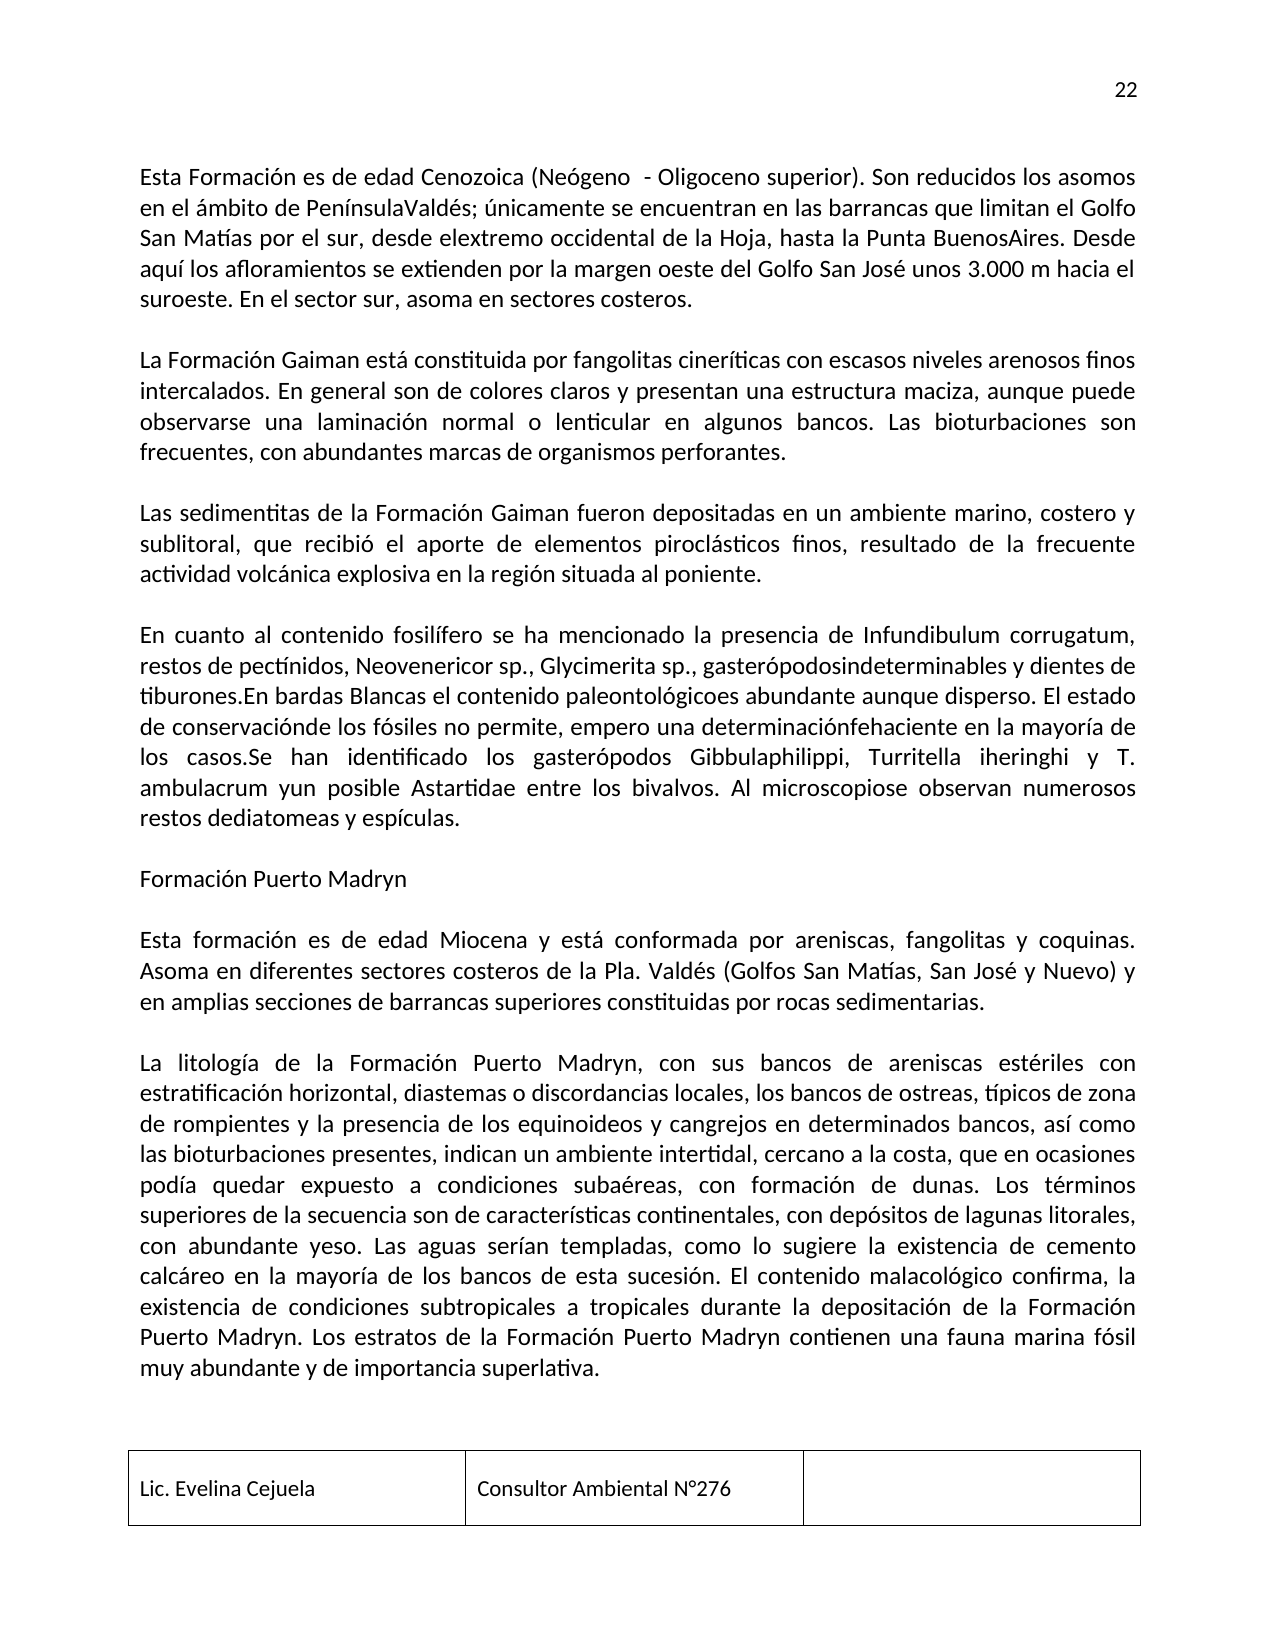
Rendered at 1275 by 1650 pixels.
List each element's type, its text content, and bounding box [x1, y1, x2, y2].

text Las sedimentitas de la Formación Gaiman fueron depositadas en un ambiente marino, costero y sublitoral, que recibió el aporte de elementos piroclásticos finos, resultado de la frecuente actividad volcánica explosiva en la región situada al poniente. [139, 497, 1137, 589]
text Esta Formación es de edad Cenozoica (Neógeno - Oligoceno superior). Son reducidos los asomos en el ámbito de PenínsulaValdés; únicamente se encuentran en las barrancas que limitan el Golfo San Matías por el sur, desde elextremo occidental de la Hoja, hasta la Punta BuenosAires. Desde aquí los afloramientos se extienden por la margen oeste del Golfo San José unos 3.000 m hacia el suroeste. En el sector sur, asoma en sectores costeros. [139, 162, 1137, 314]
text La Formación Gaiman está constituida por fangolitas cineríticas con escasos niveles arenosos finos intercalados. En general son de colores claros y presentan una estructura maciza, aunque puede observarse una laminación normal o lenticular en algunos bancos. Las bioturbaciones son frecuentes, con abundantes marcas de organismos perforantes. [139, 345, 1137, 467]
text La litología de la Formación Puerto Madryn, con sus bancos de areniscas estériles con estratificación horizontal, diastemas o discordancias locales, los bancos de ostreas, típicos de zona de rompientes y la presencia de los equinoideos y cangrejos en determinados bancos, así como las bioturbaciones presentes, indican un ambiente intertidal, cercano a la costa, que en ocasiones podía quedar expuesto a condiciones subaéreas, con formación de dunas. Los términos superiores de la secuencia son de características continentales, con depósitos de lagunas litorales, con abundante yeso. Las aguas serían templadas, como lo sugiere la existencia de cemento calcáreo en la mayoría de los bancos de esta sucesión. El contenido malacológico confirma, la existencia de condiciones subtropicales a tropicales durante la depositación de la Formación Puerto Madryn. Los estratos de la Formación Puerto Madryn contienen una fauna marina fósil muy abundante y de importancia superlativa. [139, 1047, 1137, 1382]
text En cuanto al contenido fosilífero se ha mencionado la presencia de Infundibulum corrugatum, restos de pectínidos, Neovenericor sp., Glycimerita sp., gasterópodosindeterminables y dientes de tiburones.En bardas Blancas el contenido paleontológicoes abundante aunque disperso. El estado de conservaciónde los fósiles no permite, empero una determinaciónfehaciente en la mayoría de los casos.Se han identificado los gasterópodos Gibbulaphilippi, Turritella iheringhi y T. ambulacrum yun posible Astartidae entre los bivalvos. Al microscopiose observan numerosos restos dediatomeas y espículas. [139, 619, 1137, 833]
text Esta formación es de edad Miocena y está conformada por areniscas, fangolitas y coquinas. Asoma en diferentes sectores costeros de la Pla. Valdés (Golfos San Matías, San José y Nuevo) y en amplias secciones de barrancas superiores constituidas por rocas sedimentarias. [139, 924, 1137, 1016]
text Formación Puerto Madryn [139, 863, 1137, 894]
